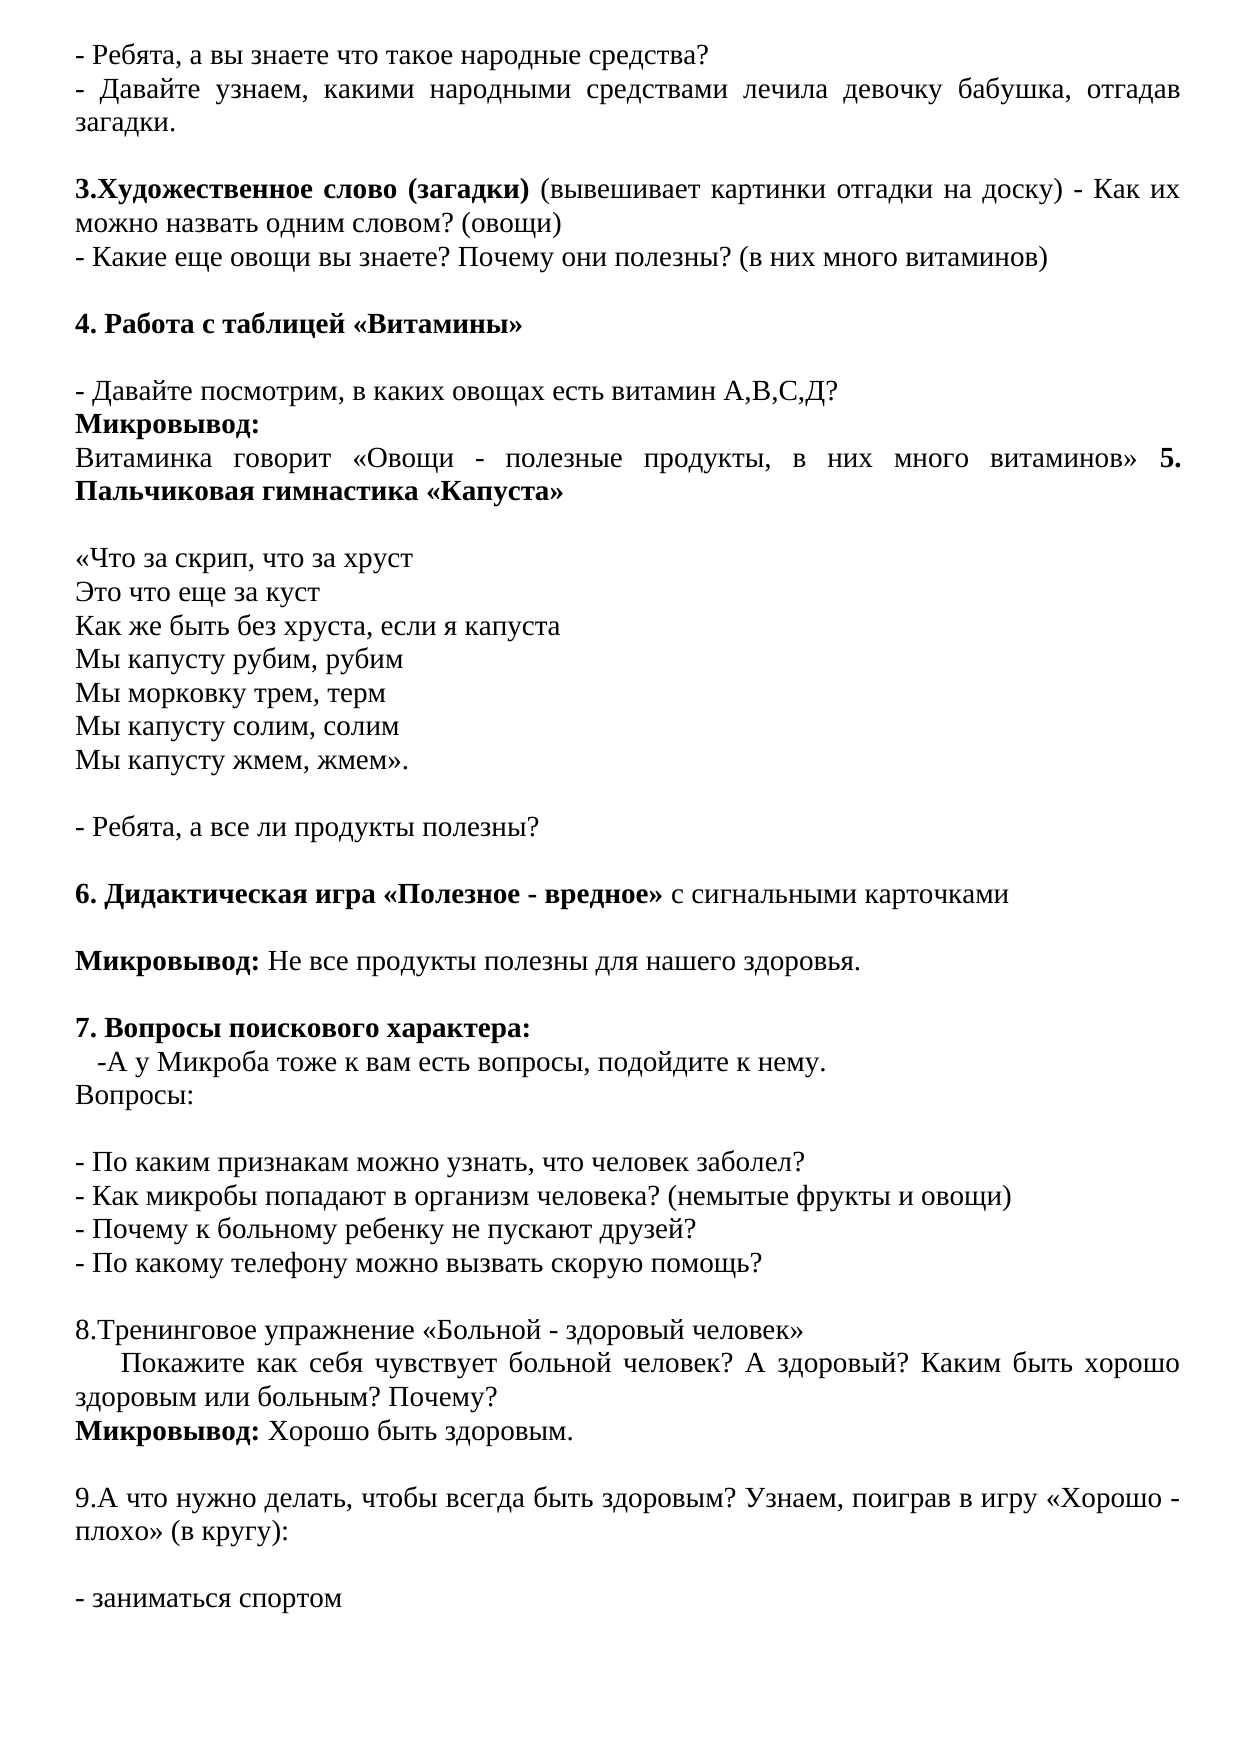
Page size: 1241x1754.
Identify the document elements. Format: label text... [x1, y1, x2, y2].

text - Давайте посмотрим, в каких овощах есть витамин А,В,С,Д? [75, 373, 1181, 406]
text Как же быть без хруста, если я капуста [75, 608, 1181, 641]
text 4. Работа с таблицей «Витамины» [75, 306, 1181, 339]
text - Как микробы попадают в организм человека? (немытые фрукты и овощи) [75, 1178, 1181, 1211]
text - По каким признакам можно узнать, что человек заболел? [75, 1144, 1181, 1178]
text Микровывод: [75, 406, 1181, 440]
text - Давайте узнаем, какими народными средствами лечила девочку бабушка, отгадав загадки. [75, 71, 1181, 138]
text Покажите как себя чувствует больной человек? А здоровый? Каким быть хорошо здоровым или больным? Почему? [75, 1346, 1181, 1413]
text - заниматься спортом [75, 1580, 1181, 1614]
text 8.Тренинговое упражнение «Больной - здоровый человек» [75, 1312, 1181, 1346]
text Витаминка говорит «Овощи - полезные продукты, в них много витаминов» 5. Пальчиковая гимнастика «Капуста» [75, 440, 1181, 507]
text - Ребята, а вы знаете что такое народные средства? [75, 37, 1181, 71]
text Мы капусту жмем, жмем». [75, 742, 1181, 775]
text - Почему к больному ребенку не пускают друзей? [75, 1211, 1181, 1245]
text -А у Микроба тоже к вам есть вопросы, подойдите к нему. [75, 1044, 1181, 1077]
text 9.А что нужно делать, чтобы всегда быть здоровым? Узнаем, поиграв в игру «Хорошо - плохо» (в кругу): [75, 1480, 1181, 1547]
text Микровывод: Не все продукты полезны для нашего здоровья. [75, 943, 1181, 977]
text Это что еще за куст [75, 574, 1181, 608]
text 7. Вопросы поискового характера: [75, 1010, 1181, 1044]
text Мы морковку трем, терм [75, 675, 1181, 708]
text - Ребята, а все ли продукты полезны? [75, 809, 1181, 842]
text Мы капусту рубим, рубим [75, 641, 1181, 675]
text 3.Художественное слово (загадки) (вывешивает картинки отгадки на доску) - Как их можно назвать одним словом? (овощи) [75, 172, 1181, 239]
text - Какие еще овощи вы знаете? Почему они полезны? (в них много витаминов) [75, 239, 1181, 272]
text 6. Дидактическая игра «Полезное - вредное» с сигнальными карточками [75, 876, 1181, 909]
text Мы капусту солим, солим [75, 708, 1181, 742]
text - По какому телефону можно вызвать скорую помощь? [75, 1245, 1181, 1278]
text Вопросы: [75, 1077, 1181, 1111]
text «Что за скрип, что за хруст [75, 541, 1181, 574]
text Микровывод: Хорошо быть здоровым. [75, 1413, 1181, 1446]
